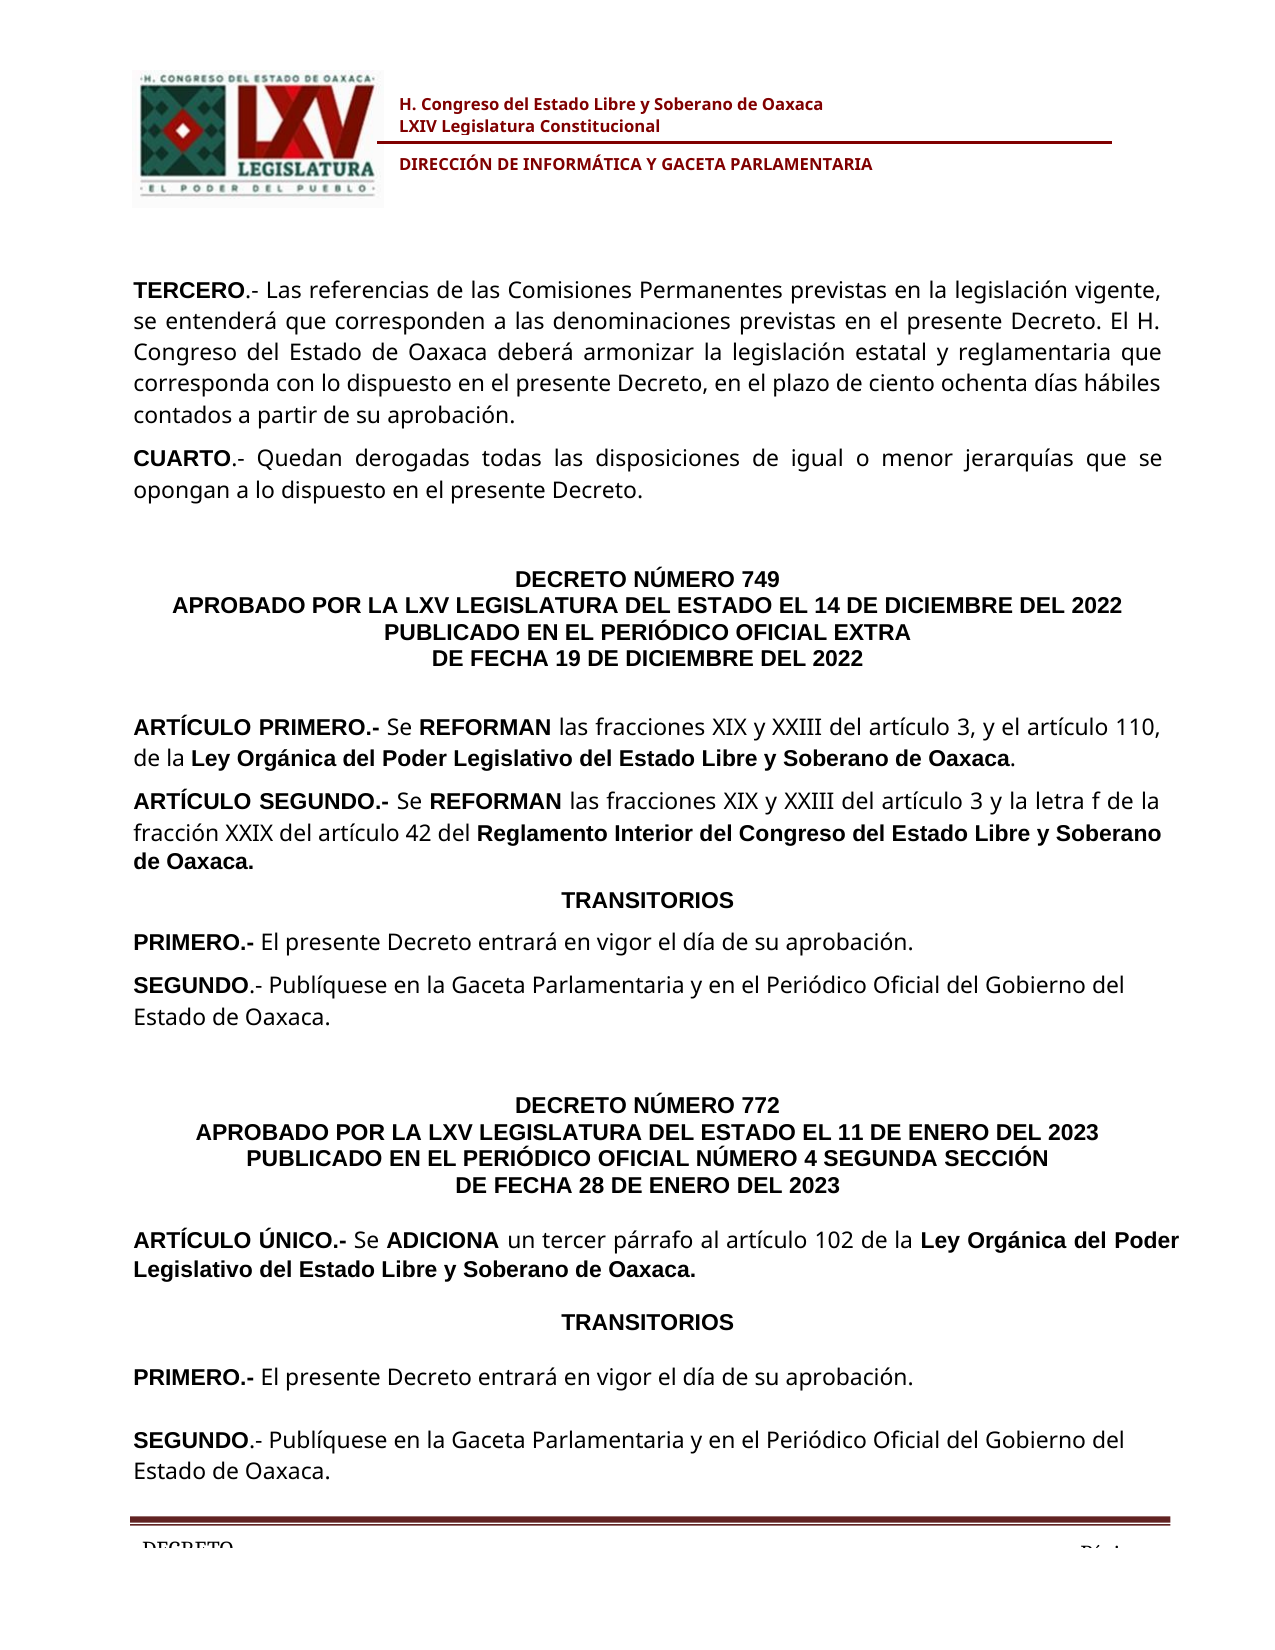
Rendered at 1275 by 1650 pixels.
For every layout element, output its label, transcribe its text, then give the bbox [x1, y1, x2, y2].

picture [132, 70, 384, 208]
subtitle TRANSITORIOS [133, 1308, 1162, 1335]
text SEGUNDO.- Publíquese en la Gaceta Parlamentaria y en el Periódico Oficial del Gobierno del Estado de Oaxaca. [133, 969, 1179, 1032]
text CUARTO.- Quedan derogadas todas las disposiciones de igual o menor jerarquías que se opongan a lo dispuesto en el presente Decreto. [133, 442, 1162, 505]
text SEGUNDO.- Publíquese en la Gaceta Parlamentaria y en el Periódico Oficial del Gobierno del Estado de Oaxaca. [133, 1424, 1179, 1486]
subtitle DECRETO NÚMERO 772 [133, 1093, 1161, 1119]
text APROBADO POR LA LXV LEGISLATURA DEL ESTADO EL 11 DE ENERO DEL 2023 PUBLICADO EN EL PERIÓDICO OFICIAL NÚMERO 4 SEGUNDA SECCIÓN [133, 1119, 1162, 1172]
subtitle DE FECHA 28 DE ENERO DEL 2023 [133, 1172, 1162, 1198]
text PRIMERO.- El presente Decreto entrará en vigor el día de su aprobación. [133, 926, 1179, 957]
subtitle TRANSITORIOS [133, 887, 1162, 913]
text APROBADO POR LA LXV LEGISLATURA DEL ESTADO EL 14 DE DICIEMBRE DEL 2022 PUBLICADO EN EL PERIÓDICO OFICIAL EXTRA [133, 592, 1162, 645]
subtitle DECRETO NÚMERO 749 [133, 566, 1161, 592]
subtitle DE FECHA 19 DE DICIEMBRE DEL 2022 [133, 645, 1162, 671]
text PRIMERO.- El presente Decreto entrará en vigor el día de su aprobación. [133, 1361, 1179, 1392]
text ARTÍCULO SEGUNDO.- Se REFORMAN las fracciones XIX y XXIII del artículo 3 y la letra f de la fracción XXIX del artículo 42 del Reglamento Interior del Congreso del Estado Libre y Soberano de Oaxaca. [133, 785, 1162, 874]
text ARTÍCULO ÚNICO.- Se ADICIONA un tercer párrafo al artículo 102 de la Ley Orgánica del Poder Legislativo del Estado Libre y Soberano de Oaxaca. [133, 1224, 1179, 1282]
text TERCERO.- Las referencias de las Comisiones Permanentes previstas en la legislación vigente, se entenderá que corresponden a las denominaciones previstas en el presente Decreto. El H. Congreso del Estado de Oaxaca deberá armonizar la legislación estatal y reglamentaria que corresponda con lo dispuesto en el presente Decreto, en el plazo de ciento ochenta días hábiles contados a partir de su aprobación. [133, 274, 1162, 430]
text ARTÍCULO PRIMERO.- Se REFORMAN las fracciones XIX y XXIII del artículo 3, y el artículo 110, de la Ley Orgánica del Poder Legislativo del Estado Libre y Soberano de Oaxaca. [133, 710, 1162, 773]
